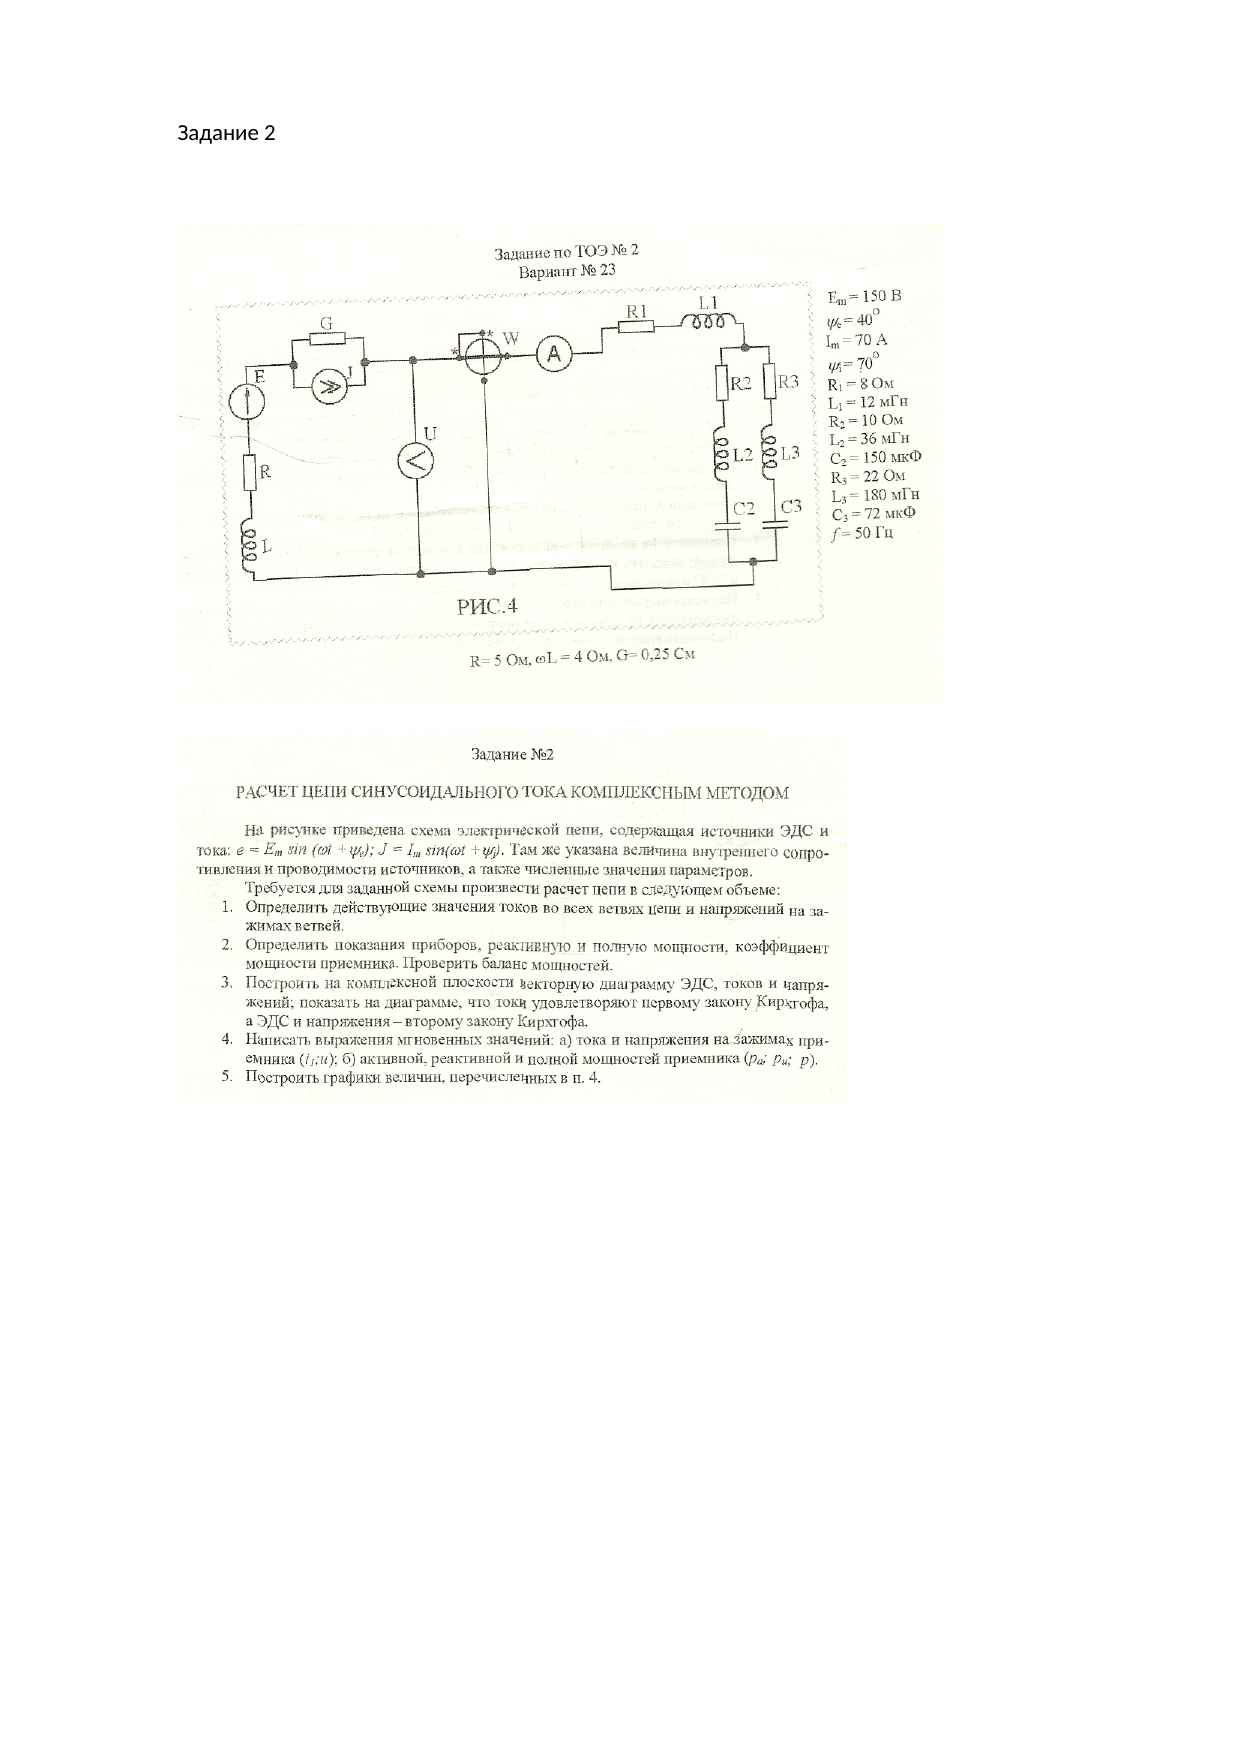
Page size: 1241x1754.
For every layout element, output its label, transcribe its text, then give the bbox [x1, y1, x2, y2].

picture [177, 224, 943, 705]
text Задание 2 [177, 118, 1152, 146]
picture [177, 729, 847, 1105]
